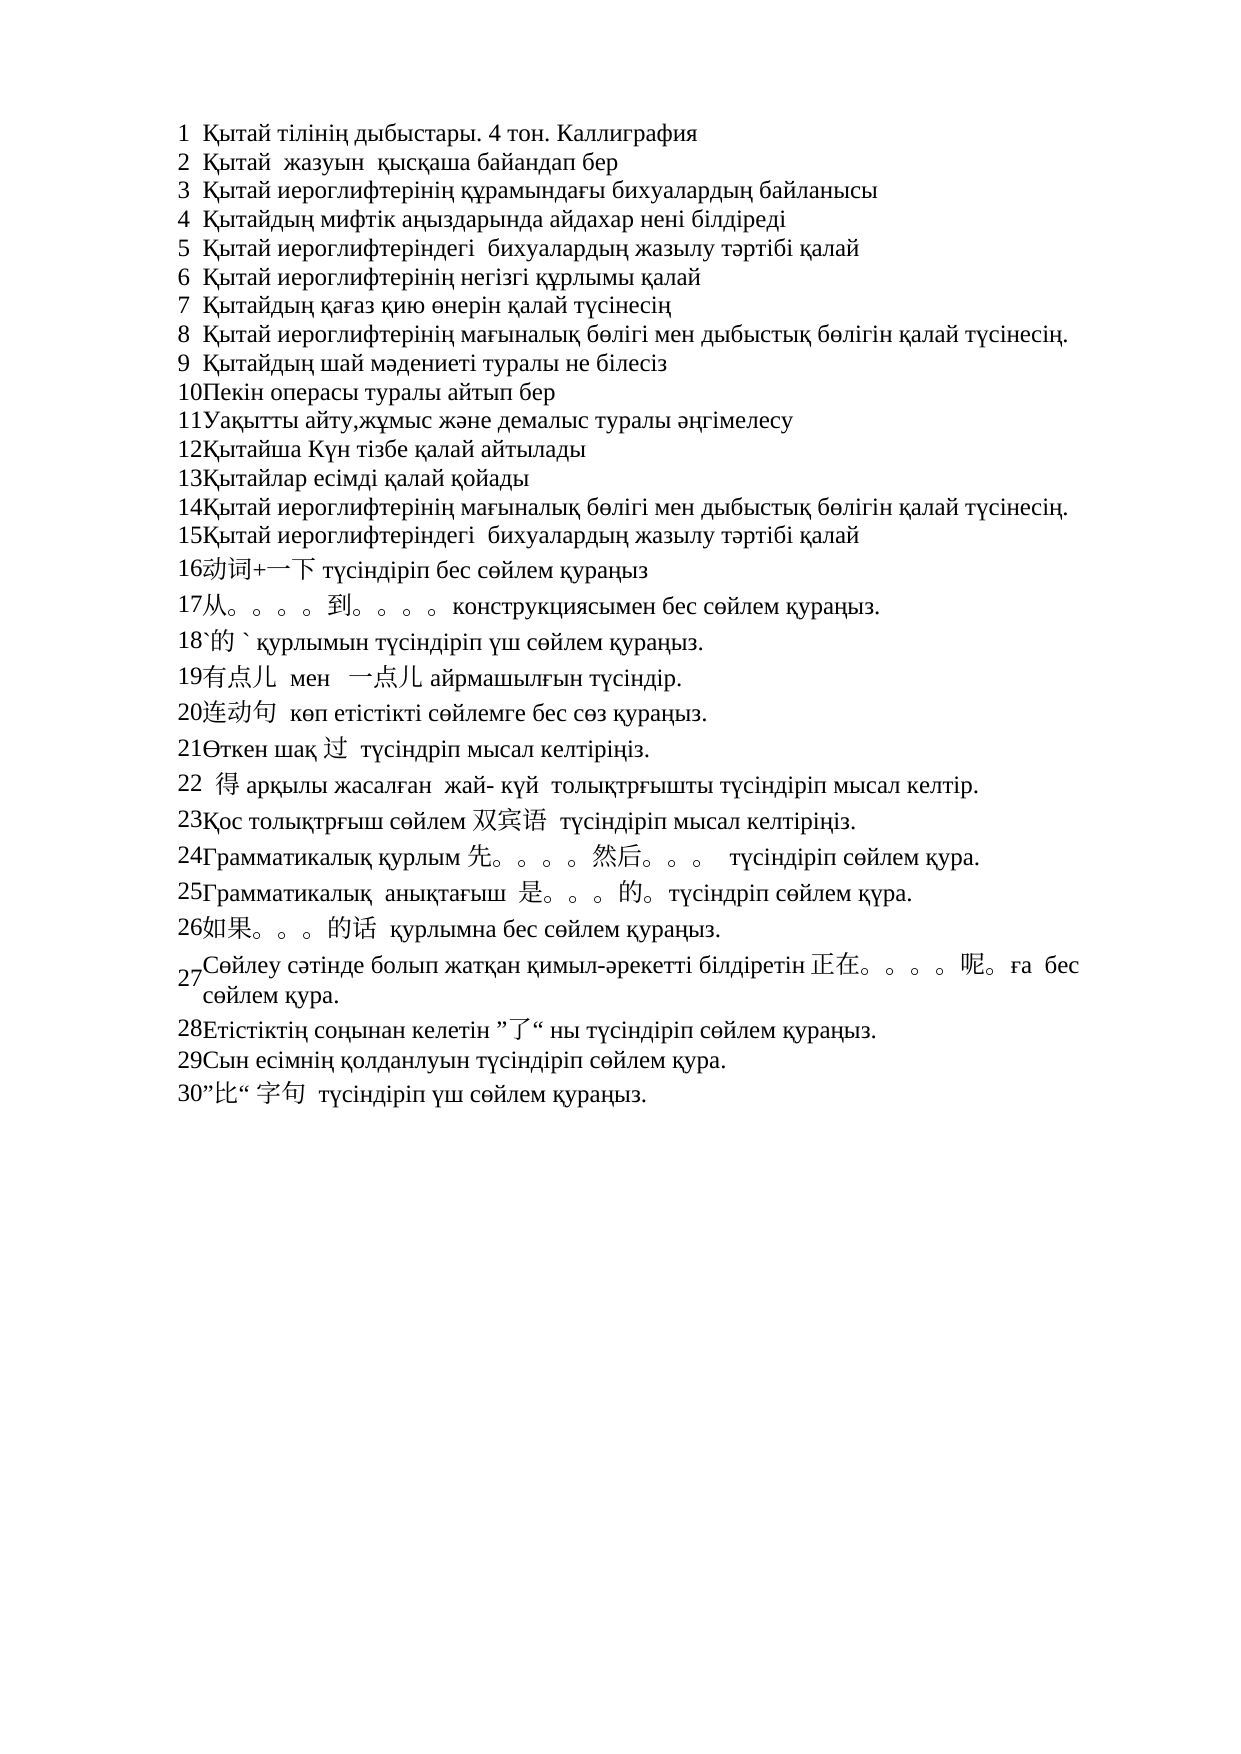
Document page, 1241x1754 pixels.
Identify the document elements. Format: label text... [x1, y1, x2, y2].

table_cell 2 [177, 147, 202, 176]
table_cell Грамматикалық анықтағыш 是。。。的。түсіндріп сөйлем қүра. [202, 873, 1150, 909]
table_cell 有点儿 мен 一点儿 айрмашылғын түсіндір. [202, 657, 1150, 693]
table_cell Қытай иероглифтеріндегі бихуалардың жазылу тәртібі қалай [202, 521, 1150, 549]
table_cell 得 арқылы жасалған жай- күй толықтрғышты түсіндіріп мысал келтір. [202, 765, 1150, 801]
table_cell Өткен шақ 过 түсіндріп мысал келтіріңіз. [202, 729, 1150, 765]
table_cell `的 ` қурлымын түсіндіріп үш сөйлем қураңыз. [202, 621, 1150, 657]
table_cell 27 [177, 945, 202, 1009]
table_cell 23 [177, 801, 202, 837]
table_cell Қытайдың мифтік аңыздарында айдахар нені білдіреді [202, 204, 1150, 233]
table_cell 19 [177, 657, 202, 693]
table_cell Қытайдың шай мәдениеті туралы не білесіз [202, 348, 1150, 377]
table_cell 从。。。。到。。。。конструкциясымен бес сөйлем қураңыз. [202, 585, 1150, 621]
table_cell 11 [177, 406, 202, 434]
table_cell Қытай иероглифтерінің негізгі құрлымы қалай [202, 262, 1150, 291]
table_header 1 [177, 118, 202, 147]
table_cell Қытай иероглифтеріндегі бихуалардың жазылу тәртібі қалай [202, 233, 1150, 262]
table_cell Қытай иероглифтерінің құрамындағы бихуалардың байланысы [202, 176, 1150, 204]
table_cell 29 [177, 1045, 202, 1074]
table_cell 22 [177, 765, 202, 801]
table_cell Қытай жазуын қысқаша байандап бер [202, 147, 1150, 176]
table_header Қытай тілінің дыбыстары. 4 тон. Каллиграфия [202, 118, 1150, 147]
table_cell Сын есімнің қолданлуын түсіндіріп сөйлем қура. [202, 1045, 1150, 1074]
table_cell 3 [177, 176, 202, 204]
table_cell Пекін операсы туралы айтып бер [202, 377, 1150, 406]
table_cell 6 [177, 262, 202, 291]
table_cell 20 [177, 693, 202, 729]
table_cell 14 [177, 492, 202, 521]
table_cell 18 [177, 621, 202, 657]
table_cell 25 [177, 873, 202, 909]
table_cell Уақытты айту,жұмыс және демалыс туралы әңгімелесу [202, 406, 1150, 434]
table_cell Сөйлеу сәтінде болып жатқан қимыл-әрекетті білдіретін正在。。。。呢。ға бес сөйлем қура. [202, 945, 1150, 1009]
table_cell 28 [177, 1009, 202, 1045]
table_cell 17 [177, 585, 202, 621]
table_cell 13 [177, 463, 202, 492]
table_cell 7 [177, 291, 202, 319]
table_cell 9 [177, 348, 202, 377]
table_cell 5 [177, 233, 202, 262]
table_cell Етістіктің соңынан келетін ”了“ ны түсіндіріп сөйлем қураңыз. [202, 1009, 1150, 1045]
table_cell 4 [177, 204, 202, 233]
table_cell 16 [177, 549, 202, 585]
table_cell Қытай иероглифтерінің мағыналық бөлігі мен дыбыстық бөлігін қалай түсінесің. [202, 319, 1150, 348]
table_cell Қытайдың қағаз қию өнерін қалай түсінесің [202, 291, 1150, 319]
table_cell 连动句 көп етістікті сөйлемге бес сөз қураңыз. [202, 693, 1150, 729]
table_cell 21 [177, 729, 202, 765]
table_cell 26 [177, 909, 202, 945]
table_cell 12 [177, 434, 202, 463]
table_cell Қытай иероглифтерінің мағыналық бөлігі мен дыбыстық бөлігін қалай түсінесің. [202, 492, 1150, 521]
table_cell Қос толықтрғыш сөйлем 双宾语 түсіндіріп мысал келтіріңіз. [202, 801, 1150, 837]
table_cell 24 [177, 837, 202, 873]
table_cell 8 [177, 319, 202, 348]
table_cell 30 [177, 1074, 202, 1110]
table_cell Қытайша Күн тізбе қалай айтылады [202, 434, 1150, 463]
table_cell 10 [177, 377, 202, 406]
table_cell Қытайлар есімді қалай қойады [202, 463, 1150, 492]
table_cell 如果。。。的话 қурлымна бес сөйлем қураңыз. [202, 909, 1150, 945]
table_cell ”比“ 字句 түсіндіріп үш сөйлем қураңыз. [202, 1074, 1150, 1110]
table_cell Грамматикалық қурлым 先。。。。然后。。。 түсіндіріп сөйлем қура. [202, 837, 1150, 873]
table_cell 15 [177, 521, 202, 549]
table_cell 动词+一下 түсіндіріп бес сөйлем қураңыз [202, 549, 1150, 585]
